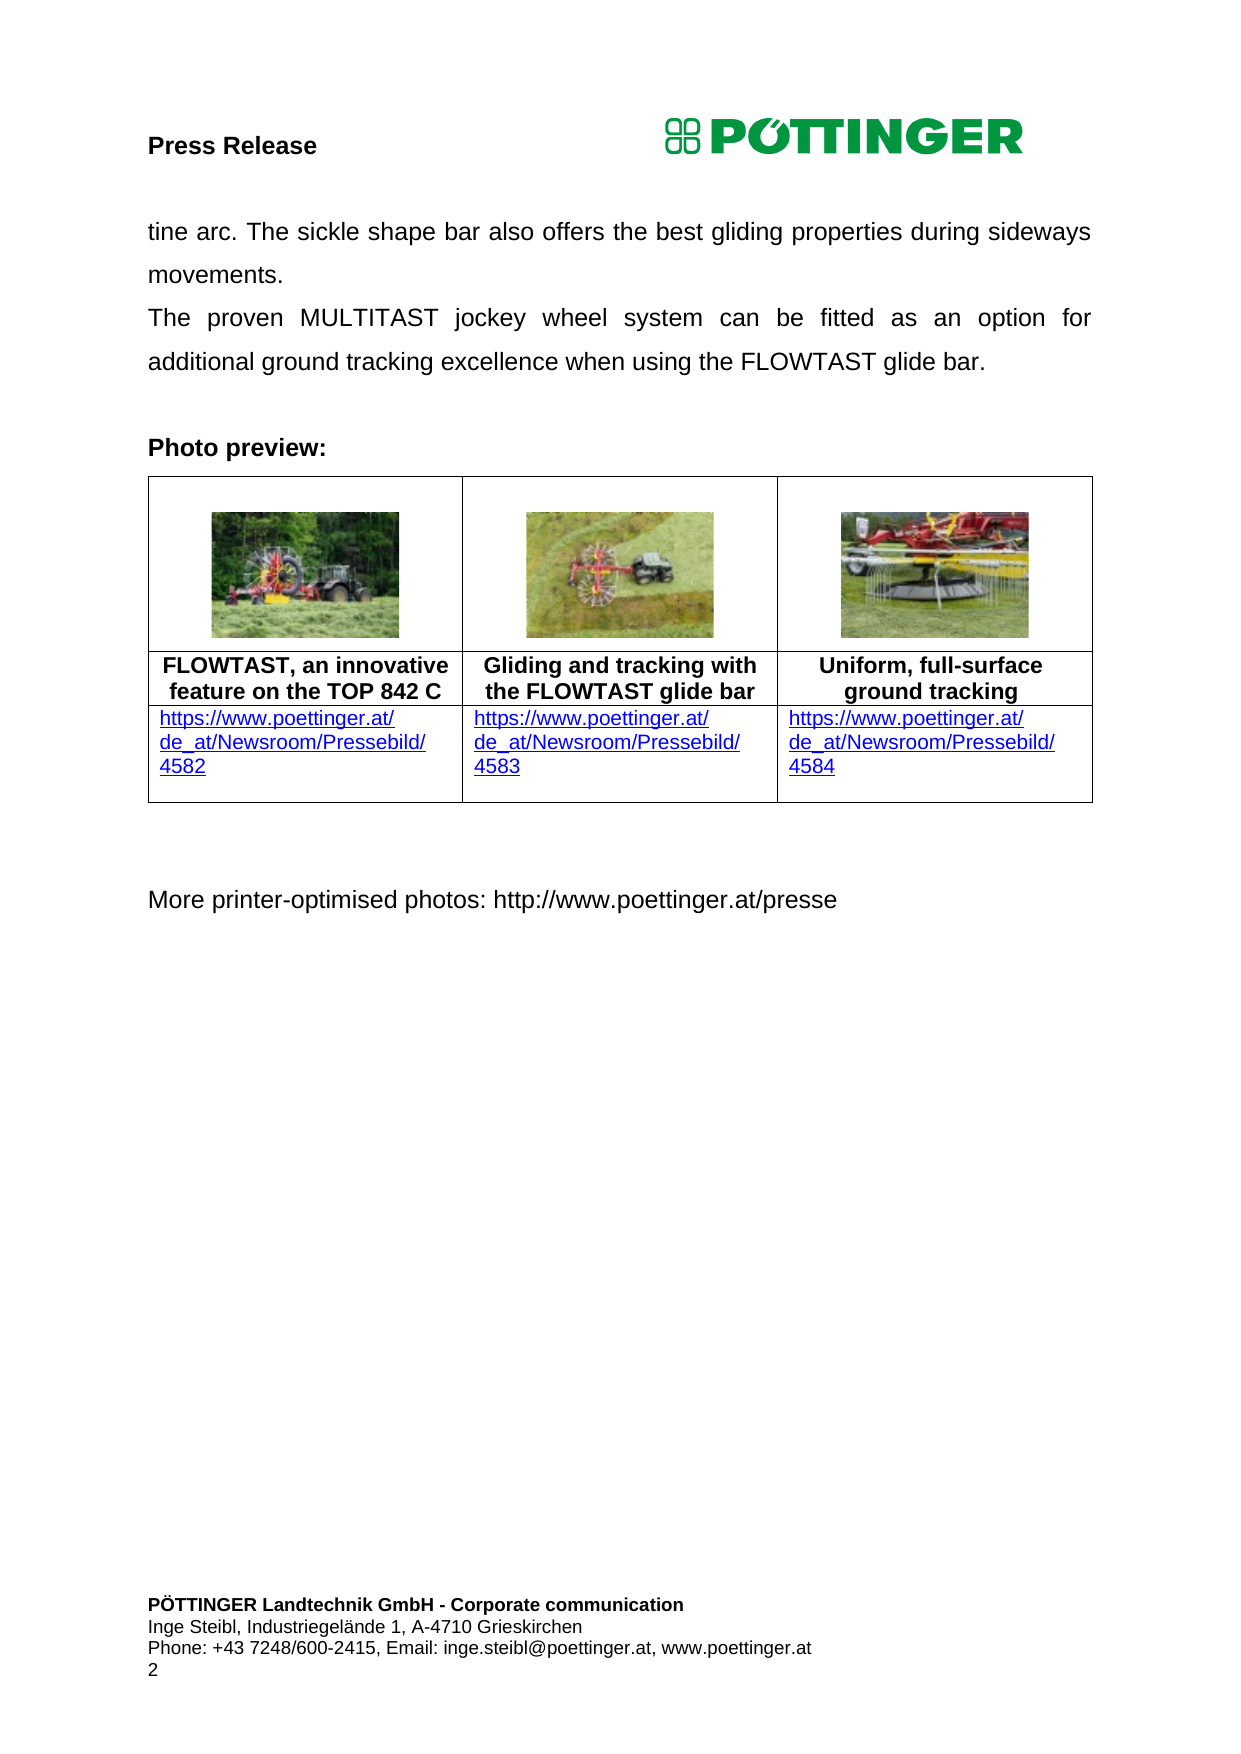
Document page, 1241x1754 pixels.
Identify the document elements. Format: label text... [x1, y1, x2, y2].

text More printer-optimised photos: http://www.poettinger.at/presse [148, 885, 1093, 914]
table_header [149, 477, 462, 651]
table_cell FLOWTAST, an innovative feature on the TOP 842 C [149, 652, 462, 705]
table_cell Gliding and tracking with the FLOWTAST glide bar [463, 652, 777, 705]
picture [211, 512, 400, 638]
picture [841, 512, 1029, 638]
table_cell https://www.poettinger.at/de_at/Newsroom/Pressebild/4584 [778, 706, 1092, 802]
table_cell https://www.poettinger.at/de_at/Newsroom/Pressebild/4582 [149, 706, 462, 802]
table_header [778, 477, 1092, 651]
table_cell Uniform, full-surface ground tracking [778, 652, 1092, 705]
picture [664, 116, 1023, 155]
table_cell https://www.poettinger.at/de_at/Newsroom/Pressebild/4583 [463, 706, 777, 802]
picture [526, 512, 714, 638]
text Photo preview: [148, 433, 1093, 461]
table_header [463, 477, 777, 651]
text The proven MULTITAST jockey wheel system can be fitted as an option for additional ground tracking excellence when using the FLOWTAST glide bar. [148, 303, 1093, 375]
